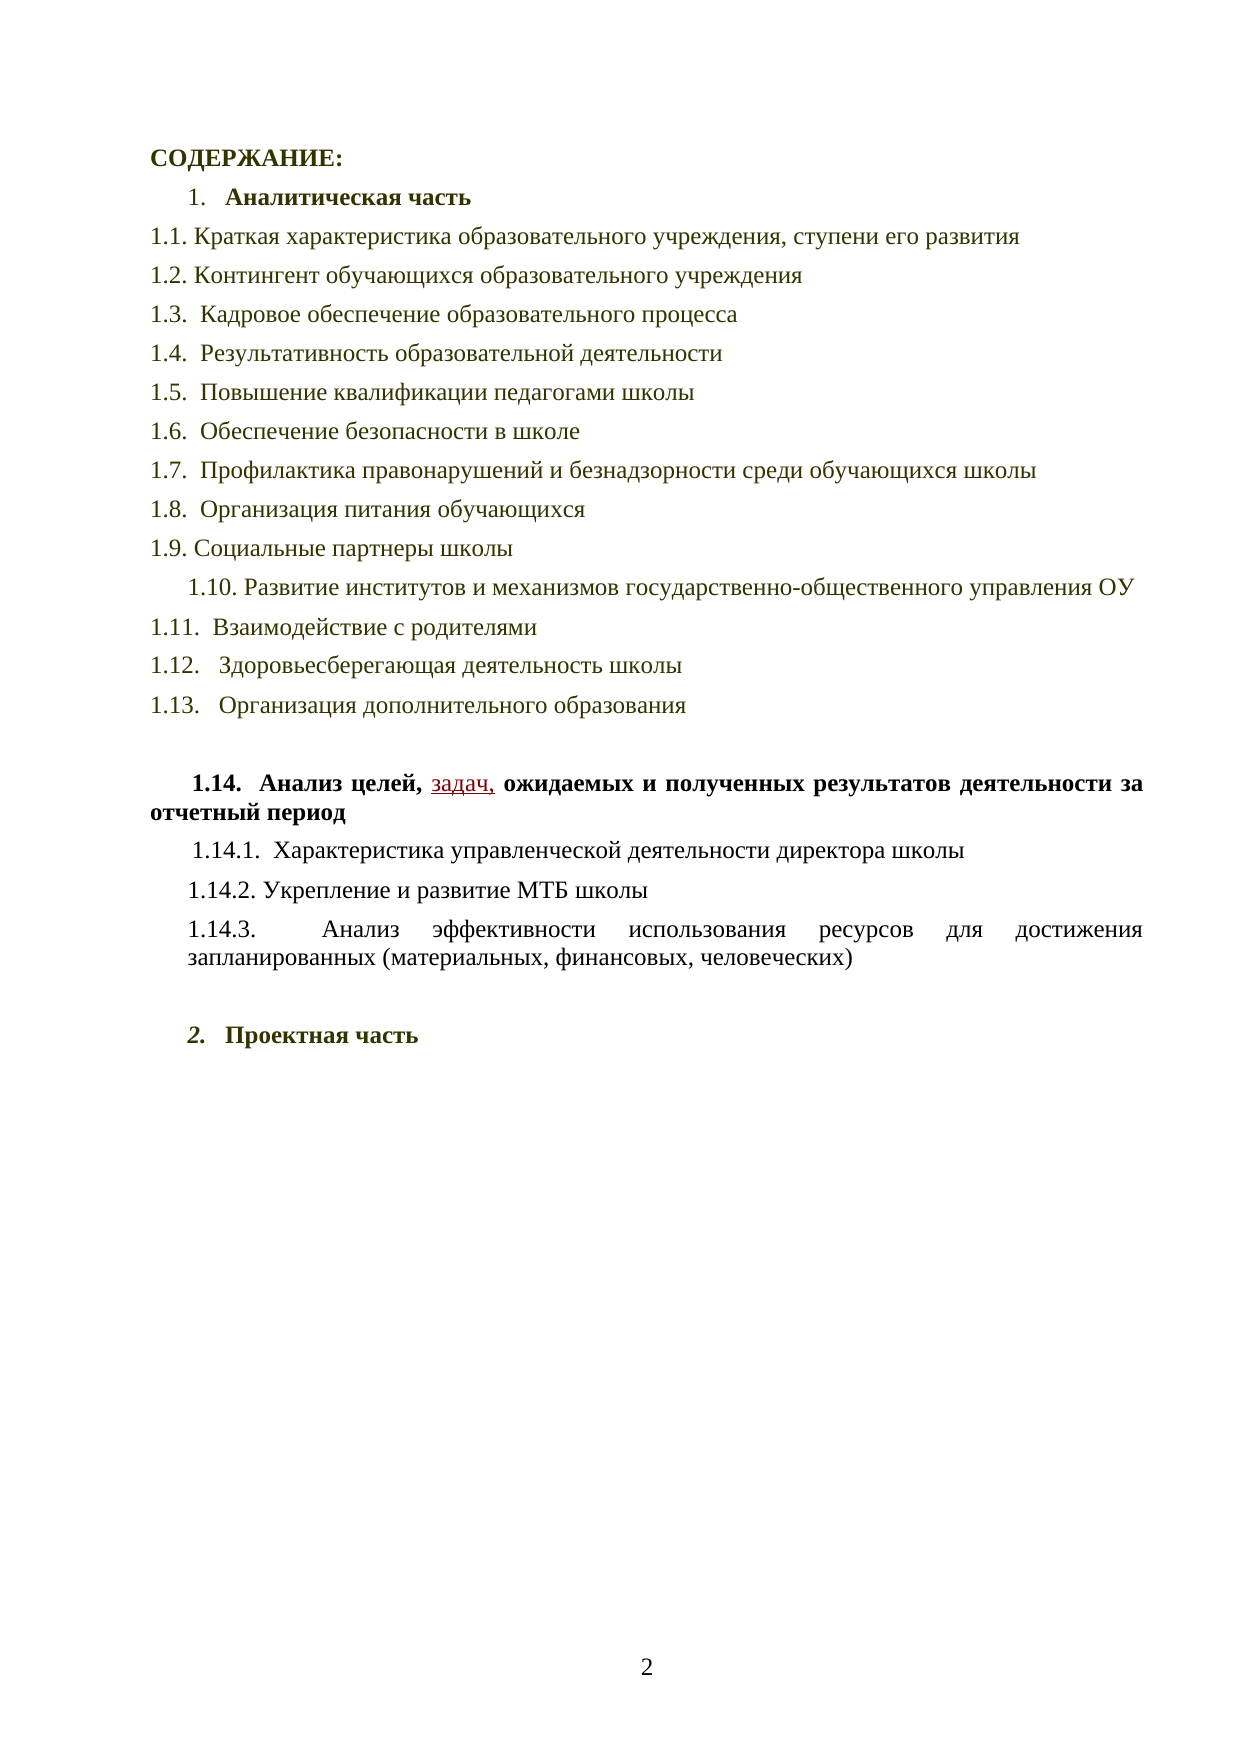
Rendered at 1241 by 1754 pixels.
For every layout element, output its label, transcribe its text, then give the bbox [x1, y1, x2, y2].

list Аналитическая часть [187, 182, 1144, 211]
list 1.5. Повышение квалификации педагогами школы [150, 377, 1144, 406]
list 1.11. Взаимодействие с родителями [150, 612, 1144, 640]
list 1.12. Здоровьесберегающая деятельность школы [150, 651, 1144, 679]
list 1.9. Социальные партнеры школы [150, 533, 1144, 562]
text 1.14.2. Укрепление и развитие МТБ школы [187, 875, 1144, 903]
text СОДЕРЖАНИЕ: [150, 143, 1144, 172]
list 1.13. Организация дополнительного образования [150, 690, 1144, 718]
list Проектная часть [187, 1021, 1144, 1049]
list 1.6. Обеспечение безопасности в школе [150, 416, 1144, 445]
list 1.4. Результативность образовательной деятельности [150, 338, 1144, 367]
text 1.10. Развитие институтов и механизмов государственно-общественного управления ОУ [150, 572, 1144, 601]
text 1.14. Анализ целей, задач, ожидаемых и полученных результатов деятельности за отчетный период [150, 768, 1144, 825]
list 1.3. Кадровое обеспечение образовательного процесса [150, 299, 1144, 328]
text 1.14.3. Анализ эффективности использования ресурсов для достижения запланированных (материальных, финансовых, человеческих) [187, 914, 1144, 971]
list 1.7. Профилактика правонарушений и безнадзорности среди обучающихся школы [150, 455, 1144, 484]
list 1.1. Краткая характеристика образовательного учреждения, ступени его развития [150, 221, 1144, 250]
text 1.14.1. Характеристика управленческой деятельности директора школы [150, 836, 1144, 864]
list 1.8. Организация питания обучающихся [150, 494, 1144, 523]
list 1.2. Контингент обучающихся образовательного учреждения [150, 260, 1144, 289]
